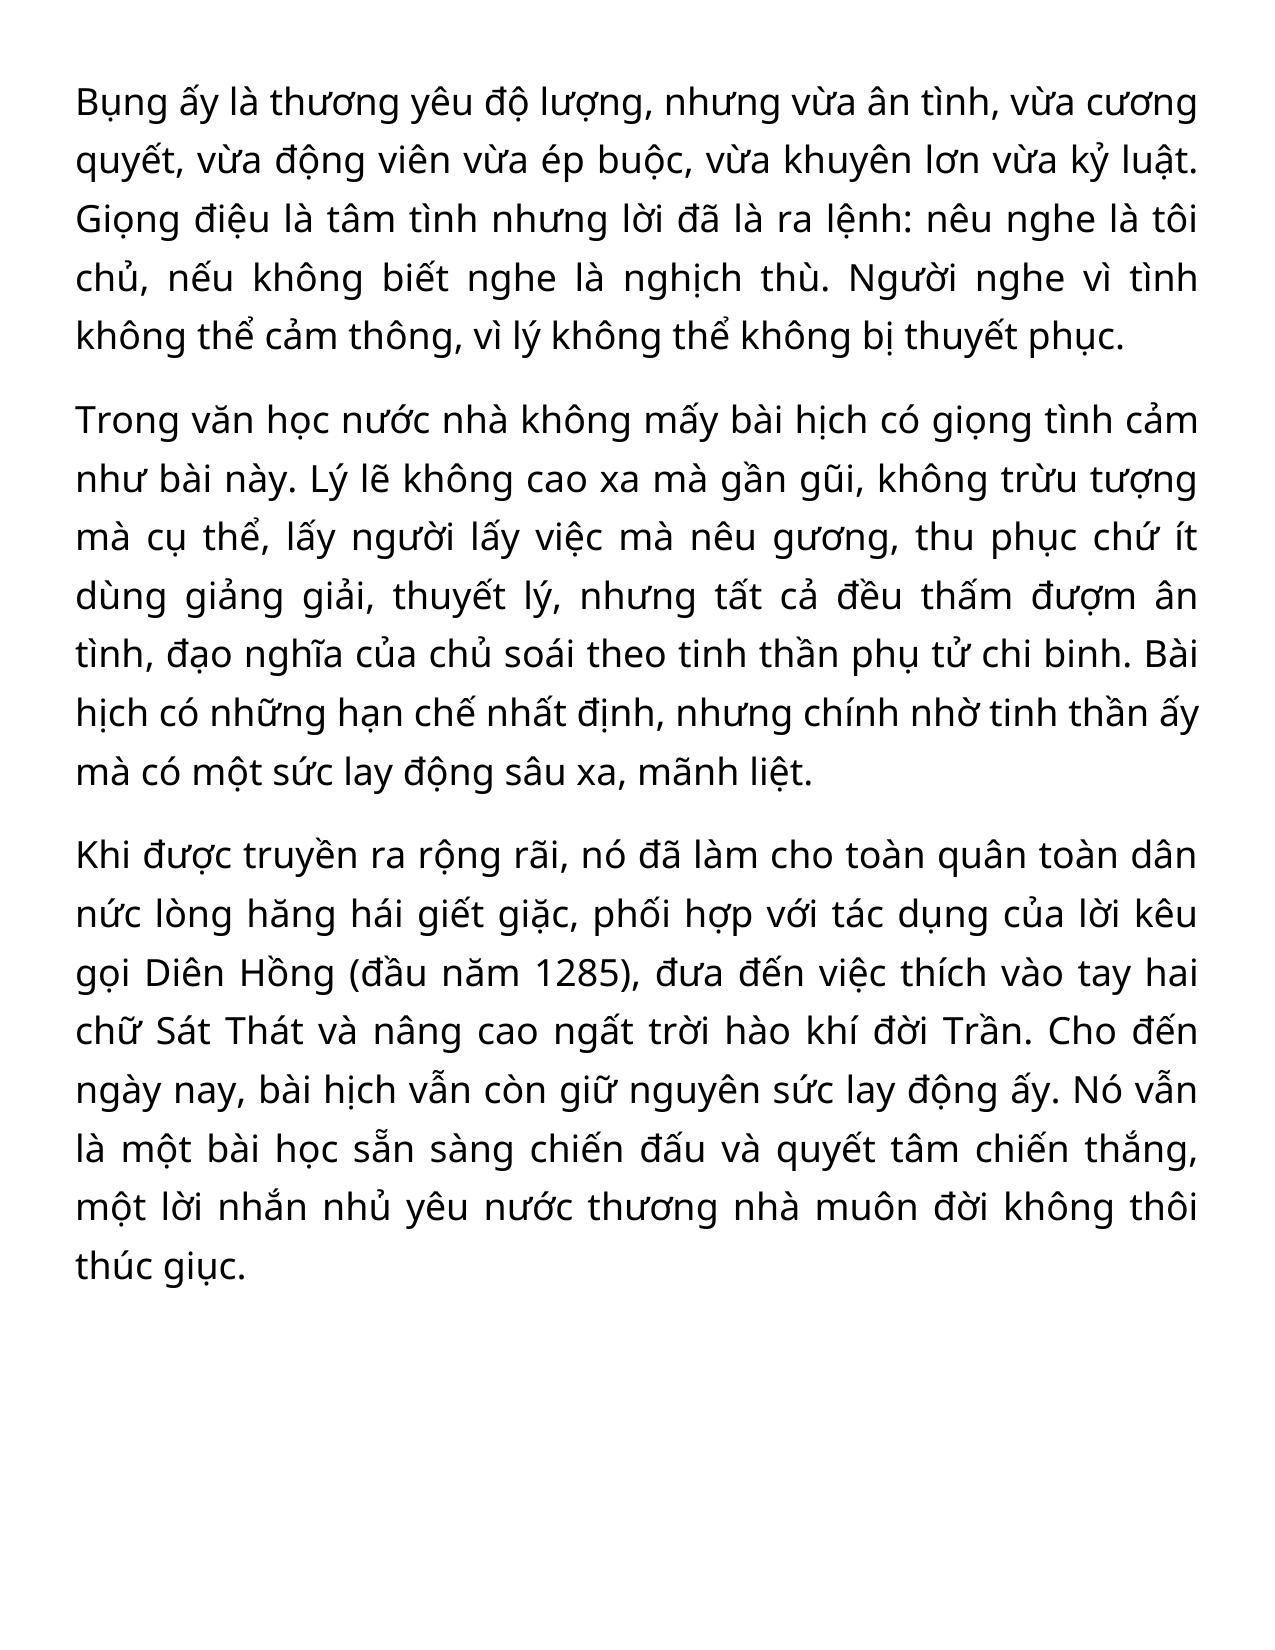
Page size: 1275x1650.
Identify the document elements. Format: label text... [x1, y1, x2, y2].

text Bụng ấy là thương yêu độ lượng, nhưng vừa ân tình, vừa cương quyết, vừa động viên vừa ép buộc, vừa khuyên lơn vừa kỷ luật. Giọng điệu là tâm tình nhưng lời đã là ra lệnh: nêu nghe là tôi chủ, nếu không biết nghe là nghịch thù. Người nghe vì tình không thể cảm thông, vì lý không thể không bị thuyết phục. [75, 75, 1200, 361]
text Khi được truyền ra rộng rãi, nó đã làm cho toàn quân toàn dân nức lòng hăng hái giết giặc, phối hợp với tác dụng của lời kêu gọi Diên Hồng (đầu năm 1285), đưa đến việc thích vào tay hai chữ Sát Thát và nâng cao ngất trời hào khí đời Trần. Cho đến ngày nay, bài hịch vẫn còn giữ nguyên sức lay động ấy. Nó vẫn là một bài học sẵn sàng chiến đấu và quyết tâm chiến thắng, một lời nhắn nhủ yêu nước thương nhà muôn đời không thôi thúc giục. [75, 829, 1200, 1290]
text Trong văn học nước nhà không mấy bài hịch có giọng tình cảm như bài này. Lý lẽ không cao xa mà gần gũi, không trừu tượng mà cụ thể, lấy người lấy việc mà nêu gương, thu phục chứ ít dùng giảng giải, thuyết lý, nhưng tất cả đều thấm đượm ân tình, đạo nghĩa của chủ soái theo tinh thần phụ tử chi binh. Bài hịch có những hạn chế nhất định, nhưng chính nhờ tinh thần ấy mà có một sức lay động sâu xa, mãnh liệt. [75, 393, 1200, 796]
